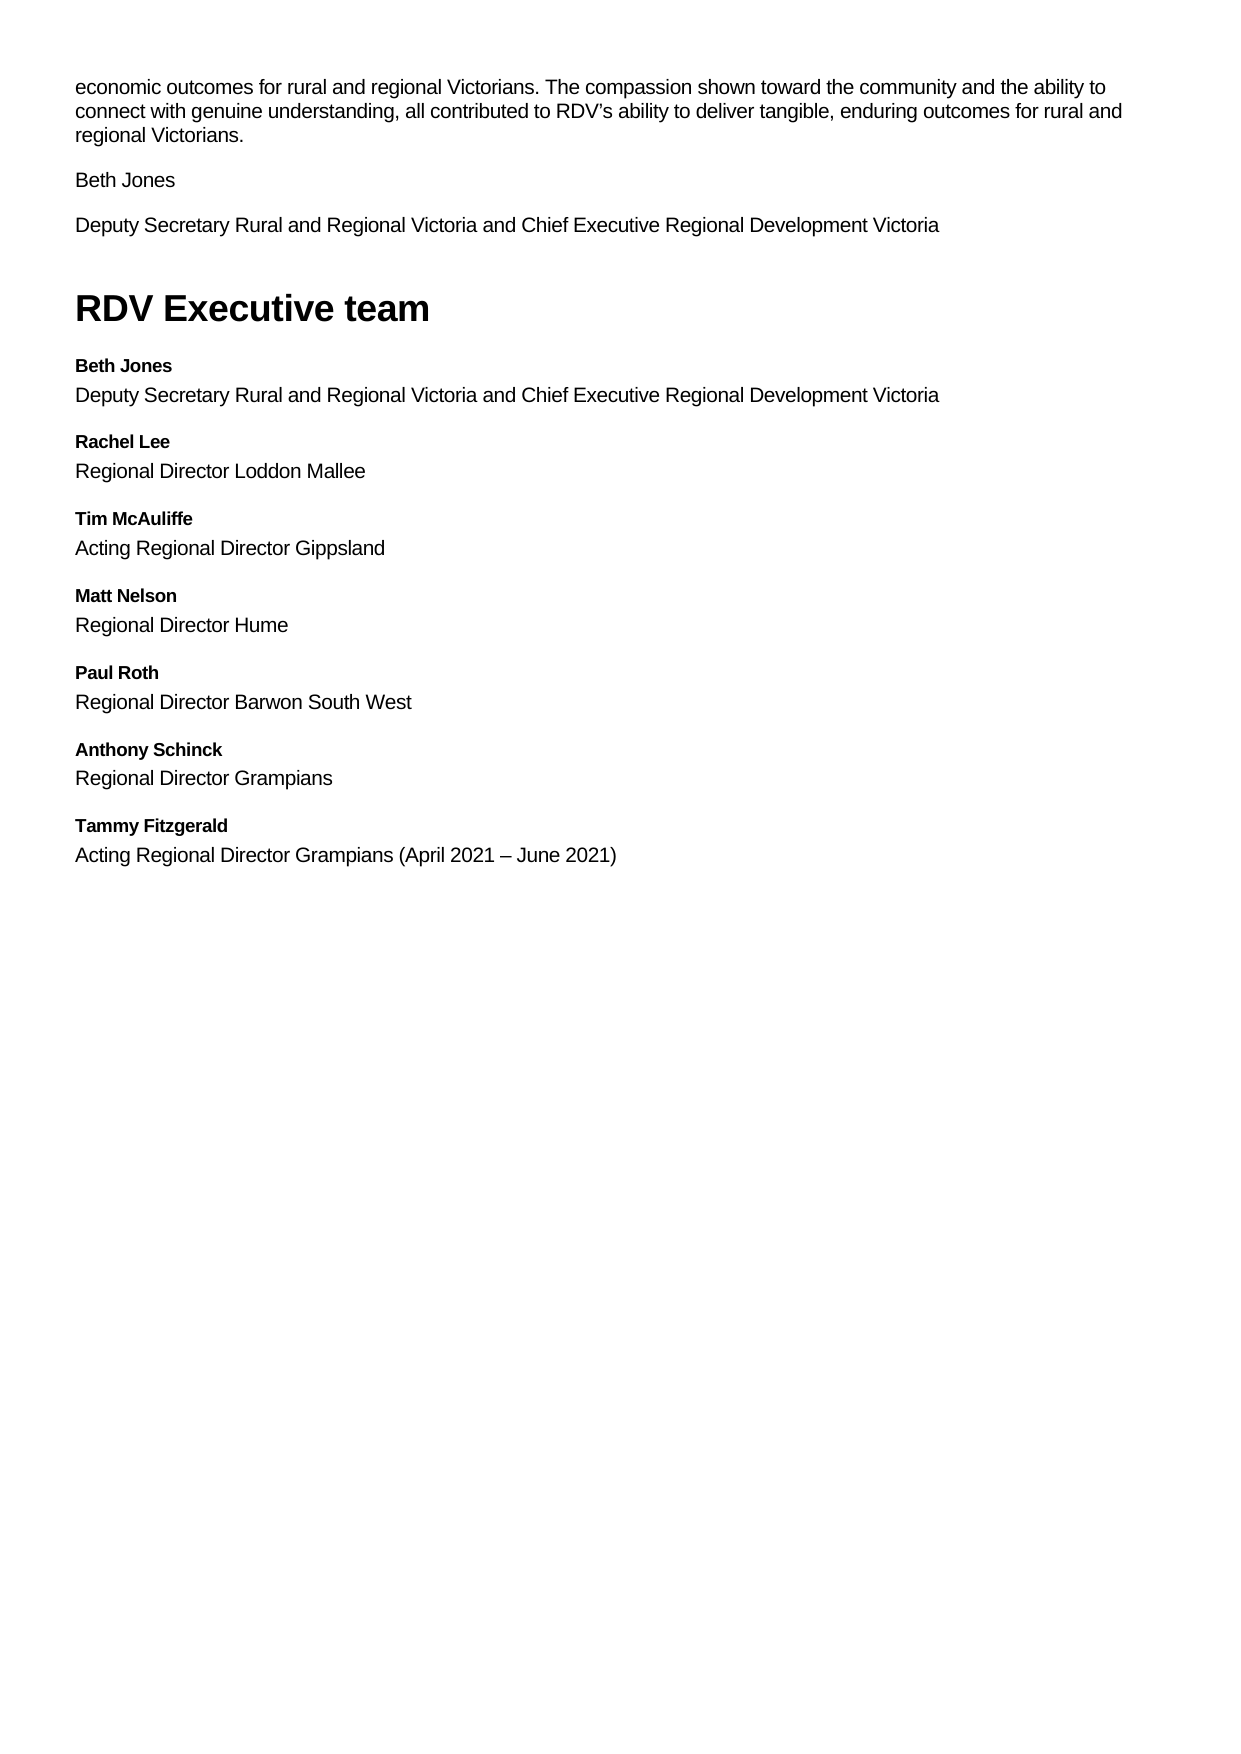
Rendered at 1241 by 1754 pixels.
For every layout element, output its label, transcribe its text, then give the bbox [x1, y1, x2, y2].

text Acting Regional Director Grampians (April 2021 – June 2021) [75, 843, 1165, 867]
text Regional Director Hume [75, 613, 1165, 637]
subtitle Tammy Fitzgerald [75, 815, 1165, 837]
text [75, 75, 1165, 147]
subtitle RDV Executive team [75, 286, 1165, 329]
subtitle Paul Roth [75, 662, 1165, 683]
text Regional Director Grampians [75, 766, 1165, 790]
text Acting Regional Director Gippsland [75, 536, 1165, 560]
text Beth Jones [75, 168, 1165, 192]
subtitle Rachel Lee [75, 431, 1165, 453]
subtitle Matt Nelson [75, 585, 1165, 606]
subtitle Anthony Schinck [75, 738, 1165, 760]
subtitle Beth Jones [75, 354, 1165, 376]
text Regional Director Barwon South West [75, 689, 1165, 713]
text Deputy Secretary Rural and Regional Victoria and Chief Executive Regional Development Victoria [75, 212, 1165, 236]
text Regional Director Loddon Mallee [75, 459, 1165, 483]
subtitle Tim McAuliffe [75, 508, 1165, 530]
text Deputy Secretary Rural and Regional Victoria and Chief Executive Regional Development Victoria [75, 382, 1165, 406]
